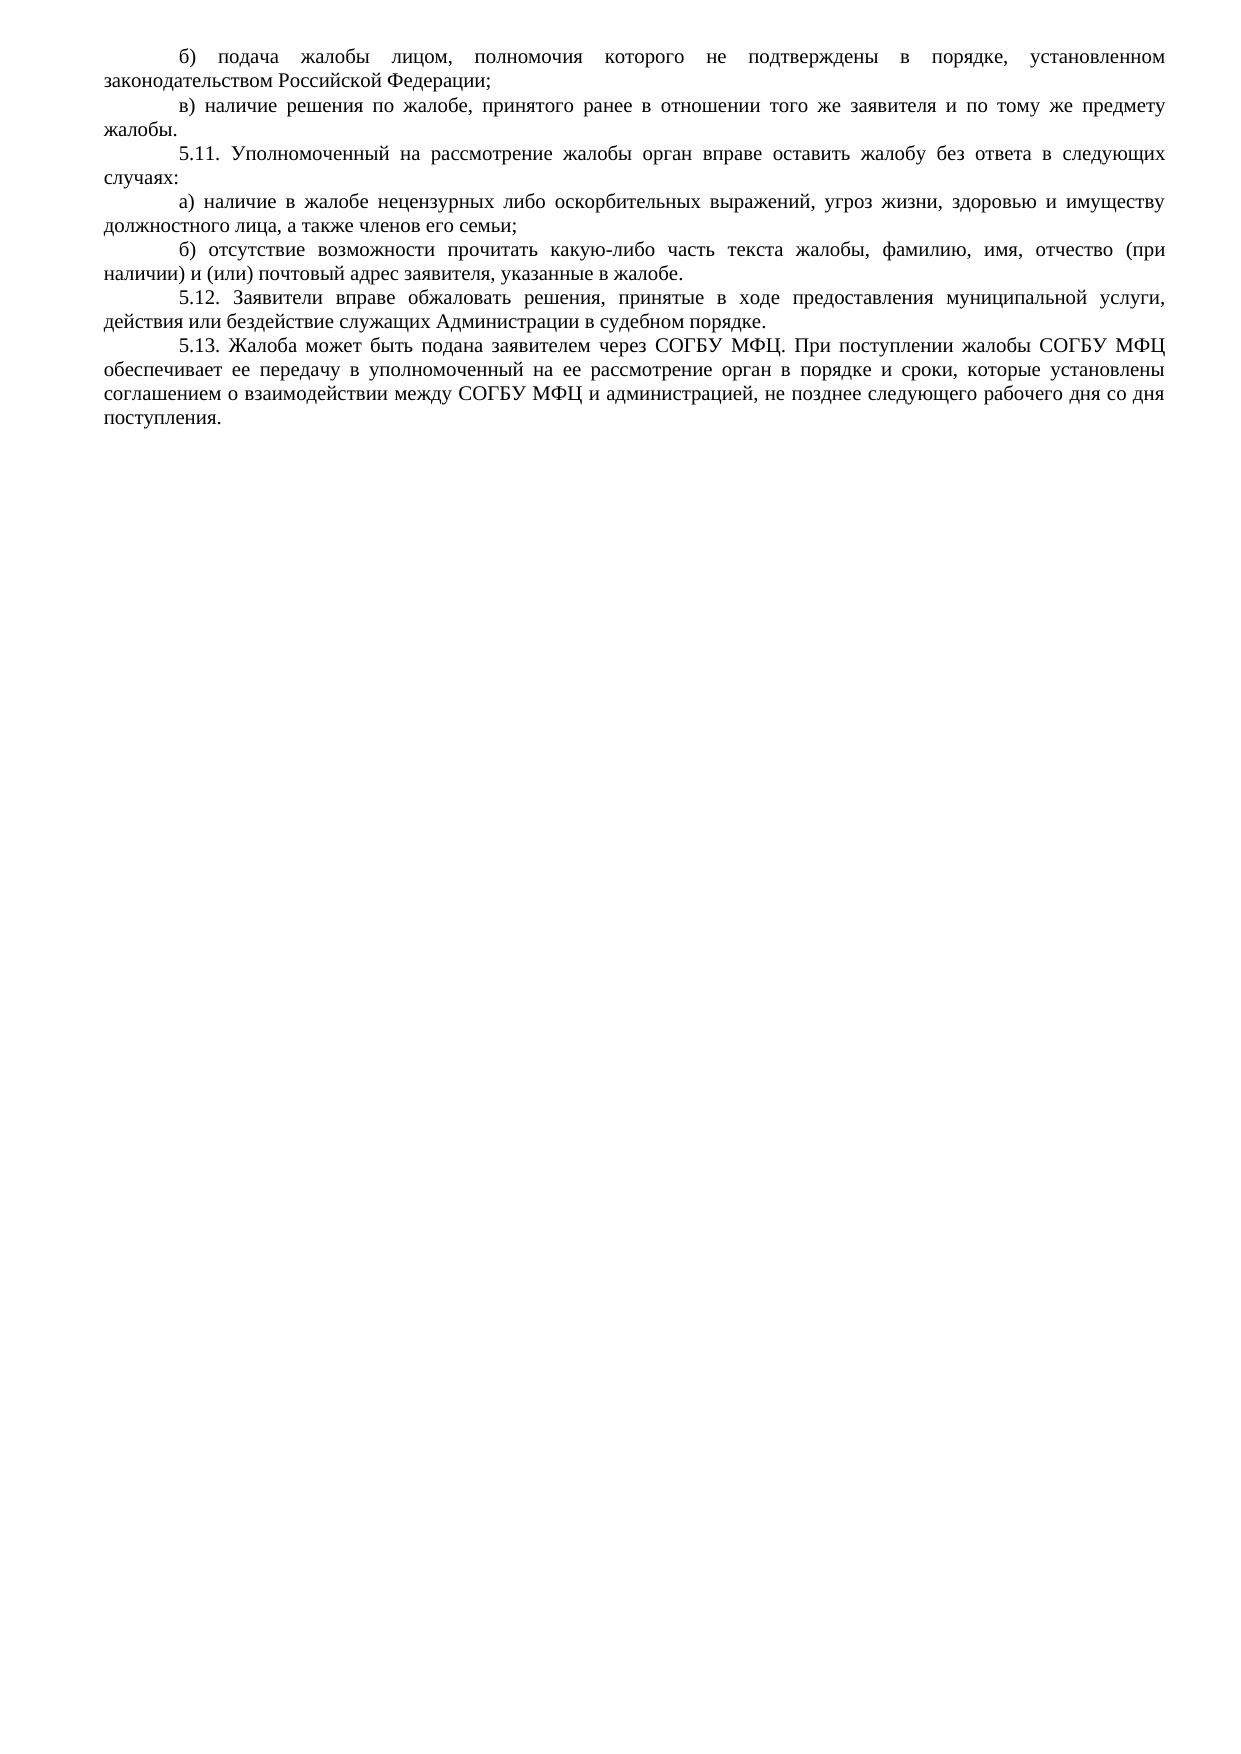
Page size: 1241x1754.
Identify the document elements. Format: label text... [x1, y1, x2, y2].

text б) отсутствие возможности прочитать какую-либо часть текста жалобы, фамилию, имя, отчество (при наличии) и (или) почтовый адрес заявителя, указанные в жалобе. [103, 237, 1167, 285]
text в) наличие решения по жалобе, принятого ранее в отношении того же заявителя и по тому же предмету жалобы. [103, 92, 1167, 141]
text а) наличие в жалобе нецензурных либо оскорбительных выражений, угроз жизни, здоровью и имуществу должностного лица, а также членов его семьи; [103, 189, 1167, 237]
text 5.11. Уполномоченный на рассмотрение жалобы орган вправе оставить жалобу без ответа в следующих случаях: [103, 141, 1167, 189]
text 5.12. Заявители вправе обжаловать решения, принятые в ходе предоставления муниципальной услуги, действия или бездействие служащих Администрации в судебном порядке. [103, 285, 1167, 333]
text б) подача жалобы лицом, полномочия которого не подтверждены в порядке, установленном законодательством Российской Федерации; [103, 44, 1167, 92]
text 5.13. Жалоба может быть подана заявителем через СОГБУ МФЦ. При поступлении жалобы СОГБУ МФЦ обеспечивает ее передачу в уполномоченный на ее рассмотрение орган в порядке и сроки, которые установлены соглашением о взаимодействии между СОГБУ МФЦ и администрацией, не позднее следующего рабочего дня со дня поступления. [103, 333, 1167, 429]
